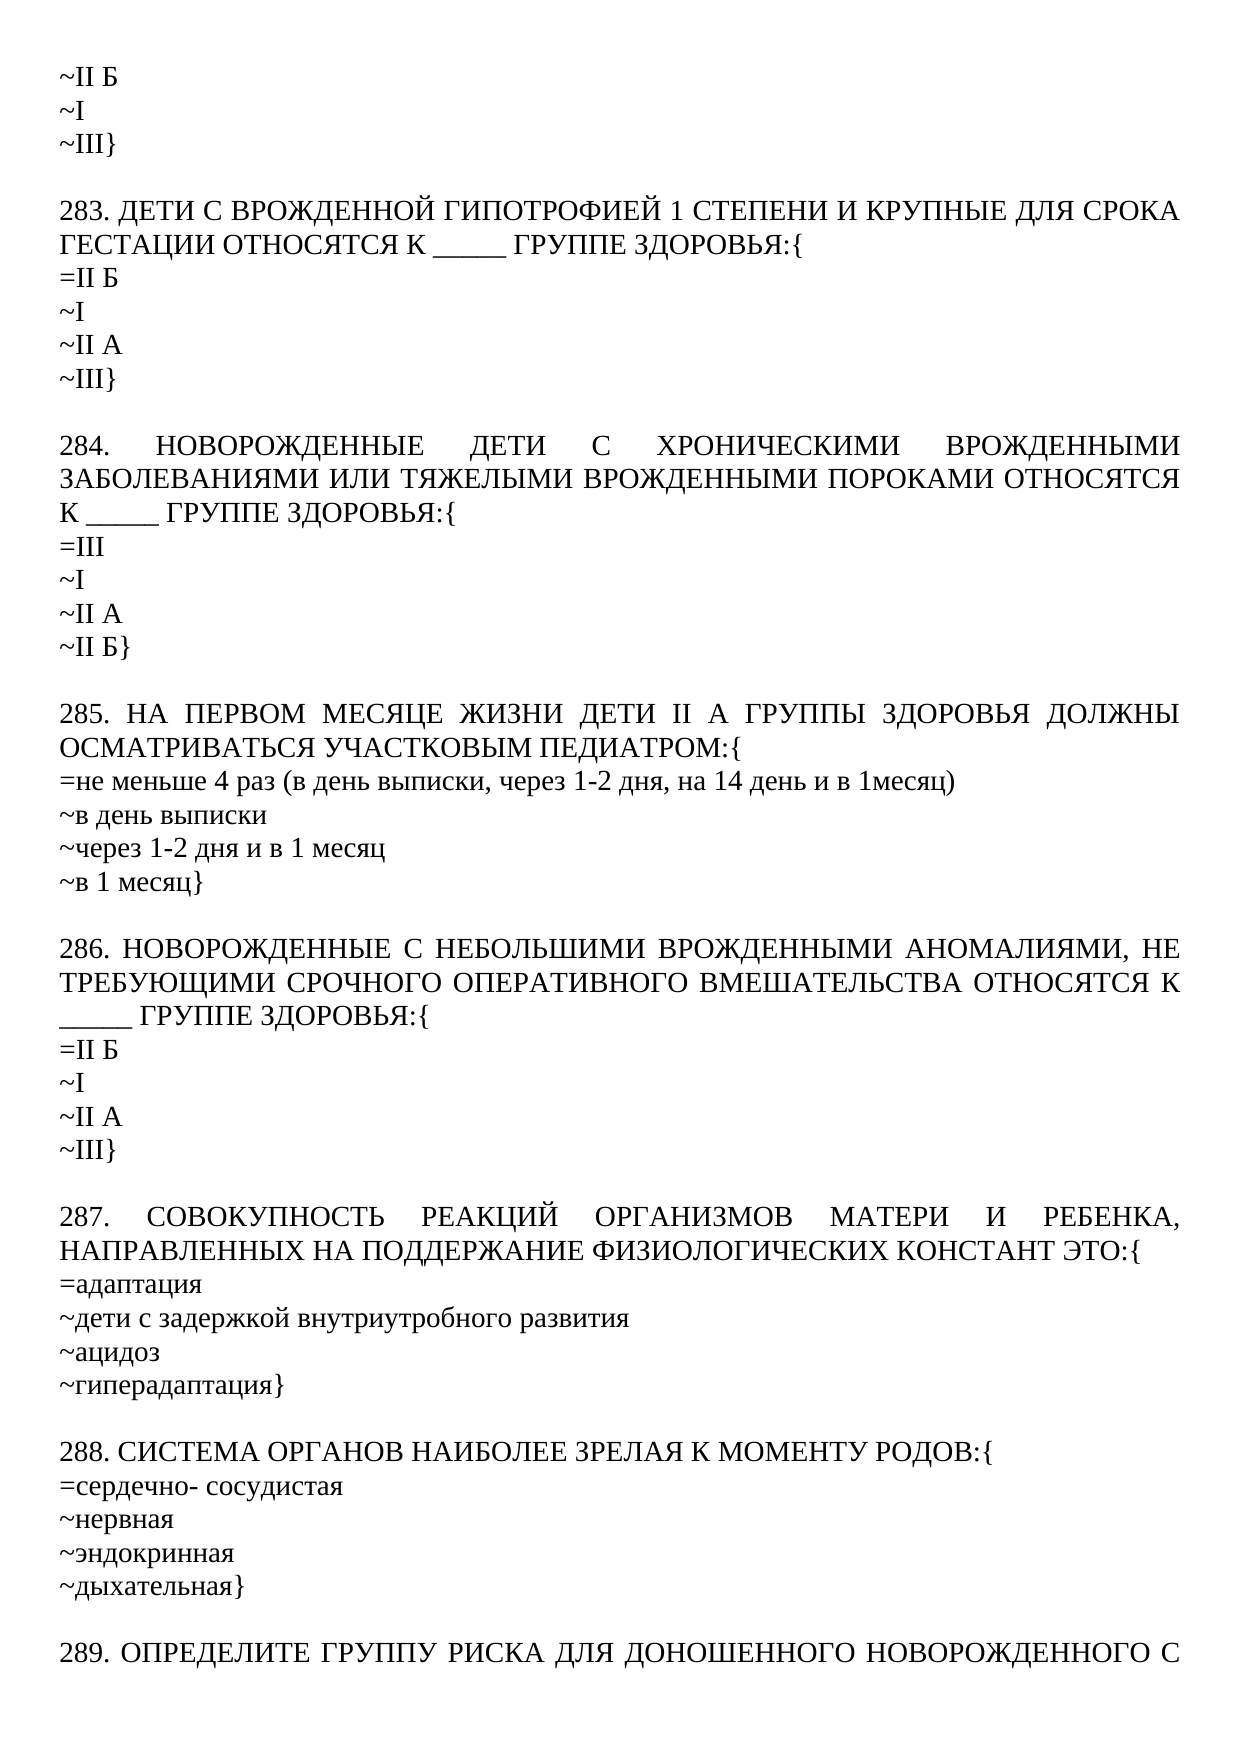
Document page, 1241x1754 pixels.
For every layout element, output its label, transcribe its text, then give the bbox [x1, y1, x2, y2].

text ~I [59, 294, 1181, 327]
text ~III} [59, 1132, 1181, 1166]
text =III [59, 529, 1181, 562]
text ~нервная [59, 1501, 1181, 1535]
text =II Б [59, 1032, 1181, 1065]
text 288. СИСТЕМА ОРГАНОВ НАИБОЛЕЕ ЗРЕЛАЯ К МОМЕНТУ РОДОВ:{ [59, 1434, 1181, 1468]
text ~гиперадаптация} [59, 1367, 1181, 1401]
text ~I [59, 1065, 1181, 1099]
text ~дети с задержкой внутриутробного развития [59, 1300, 1181, 1334]
text ~в день выписки [59, 797, 1181, 831]
text 286. НОВОРОЖДЕННЫЕ С НЕБОЛЬШИМИ ВРОЖДЕННЫМИ АНОМАЛИЯМИ, НЕ ТРЕБУЮЩИМИ СРОЧНОГО ОПЕРАТИВНОГО ВМЕШАТЕЛЬСТВА ОТНОСЯТСЯ К _____ ГРУППЕ ЗДОРОВЬЯ:{ [59, 931, 1181, 1032]
text ~I [59, 93, 1181, 126]
text ~II А [59, 1099, 1181, 1132]
text ~I [59, 562, 1181, 596]
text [59, 1636, 1181, 1669]
text ~дыхательная} [59, 1568, 1181, 1602]
text ~III} [59, 126, 1181, 160]
text 287. СОВОКУПНОСТЬ РЕАКЦИЙ ОРГАНИЗМОВ МАТЕРИ И РЕБЕНКА, НАПРАВЛЕННЫХ НА ПОДДЕРЖАНИЕ ФИЗИОЛОГИЧЕСКИХ КОНСТАНТ ЭТО:{ [59, 1199, 1181, 1267]
text =не меньше 4 раз (в день выписки, через 1-2 дня, на 14 день и в 1месяц) [59, 763, 1181, 797]
text ~эндокринная [59, 1535, 1181, 1568]
text ~в 1 месяц} [59, 864, 1181, 898]
text ~II Б [59, 59, 1181, 93]
text ~через 1-2 дня и в 1 месяц [59, 831, 1181, 864]
text 285. НА ПЕРВОМ МЕСЯЦЕ ЖИЗНИ ДЕТИ II А ГРУППЫ ЗДОРОВЬЯ ДОЛЖНЫ ОСМАТРИВАТЬСЯ УЧАСТКОВЫМ ПЕДИАТРОМ:{ [59, 696, 1181, 763]
text ~III} [59, 361, 1181, 394]
text ~ацидоз [59, 1334, 1181, 1367]
text ~II Б} [59, 629, 1181, 663]
text ~II А [59, 327, 1181, 361]
text =II Б [59, 260, 1181, 294]
text =сердечно- сосудистая [59, 1468, 1181, 1501]
text 284. НОВОРОЖДЕННЫЕ ДЕТИ С ХРОНИЧЕСКИМИ ВРОЖДЕННЫМИ ЗАБОЛЕВАНИЯМИ ИЛИ ТЯЖЕЛЫМИ ВРОЖДЕННЫМИ ПОРОКАМИ ОТНОСЯТСЯ К _____ ГРУППЕ ЗДОРОВЬЯ:{ [59, 428, 1181, 529]
text ~II А [59, 596, 1181, 629]
text =адаптация [59, 1267, 1181, 1300]
text 283. ДЕТИ С ВРОЖДЕННОЙ ГИПОТРОФИЕЙ 1 СТЕПЕНИ И КРУПНЫЕ ДЛЯ СРОКА ГЕСТАЦИИ ОТНОСЯТСЯ К _____ ГРУППЕ ЗДОРОВЬЯ:{ [59, 193, 1181, 260]
